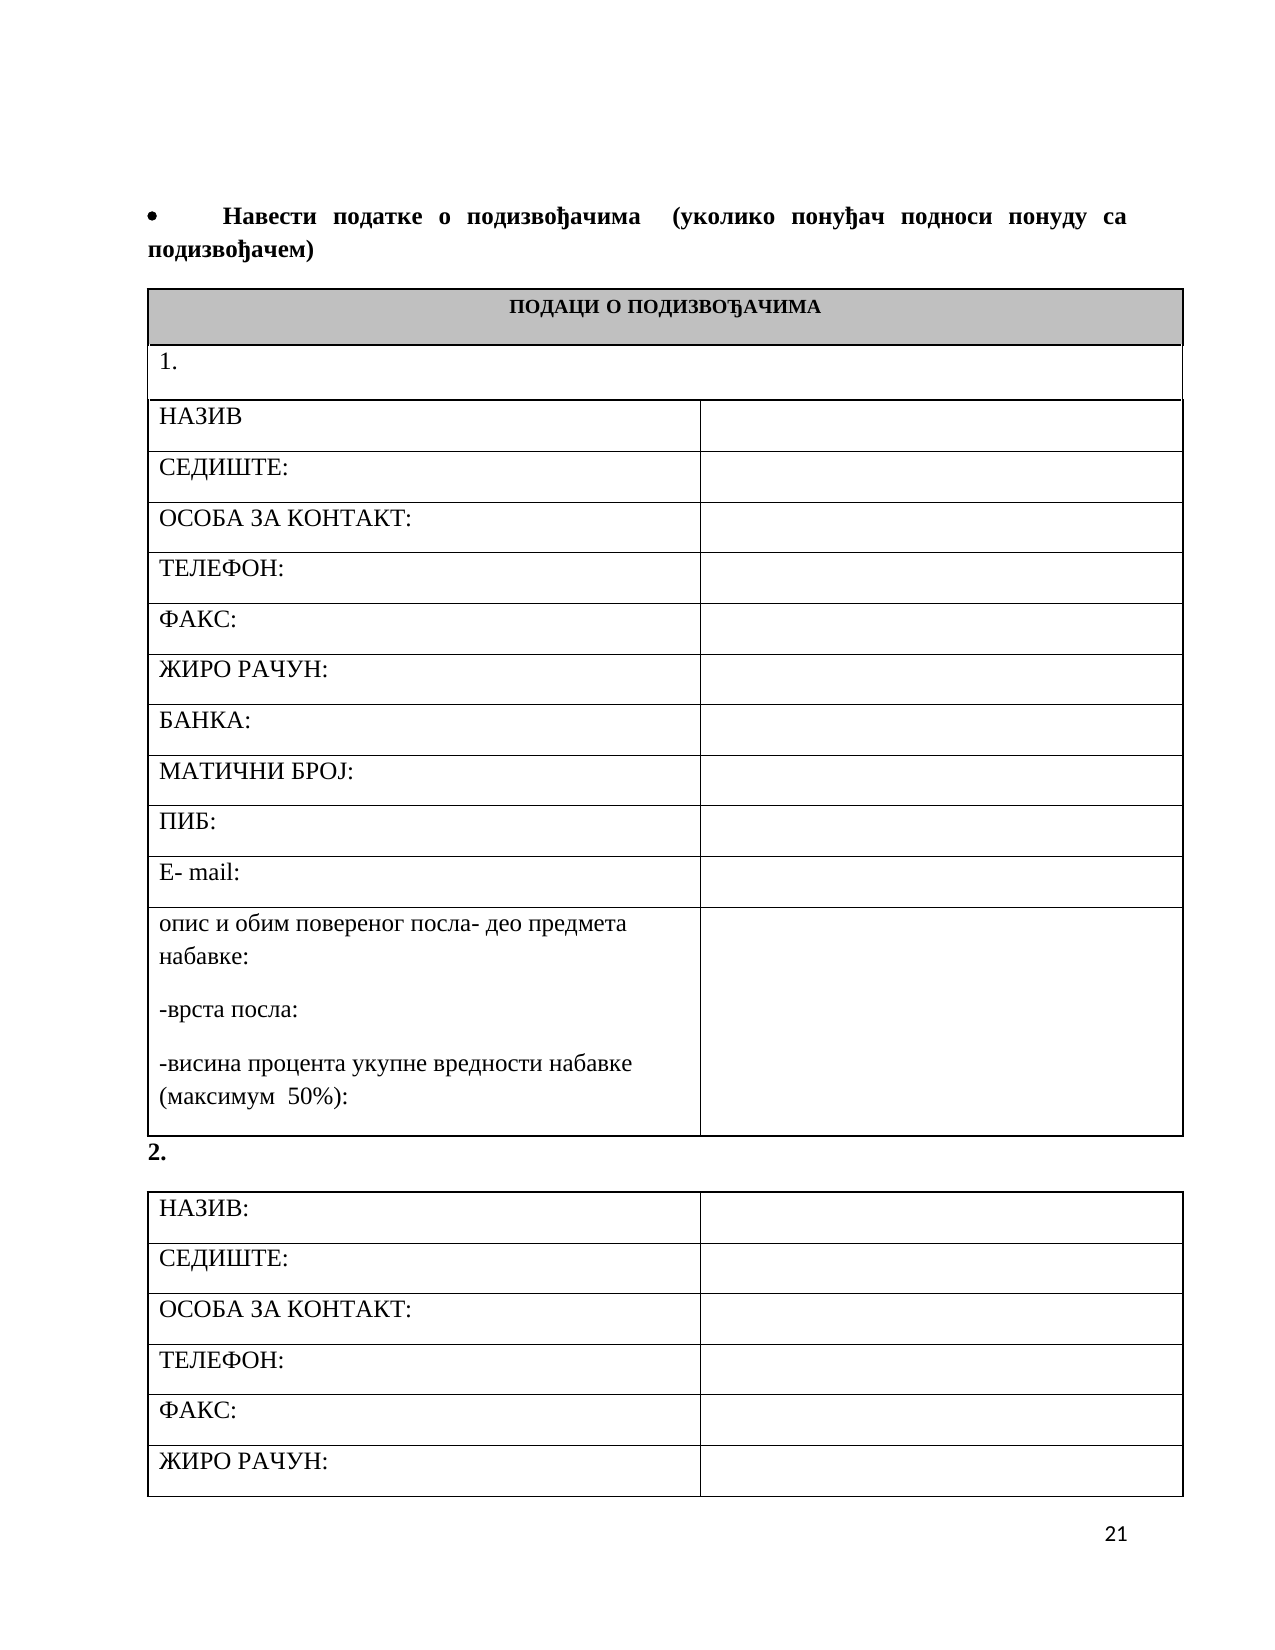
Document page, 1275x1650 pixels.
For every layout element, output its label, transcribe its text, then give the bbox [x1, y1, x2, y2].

table_cell [701, 1395, 1182, 1445]
table_cell НАЗИВ [149, 400, 700, 451]
table_cell СЕДИШТЕ: [149, 1244, 700, 1293]
table_cell [701, 399, 1182, 451]
table_cell 1. [148, 344, 1182, 399]
table_cell ЖИРО РАЧУН: [149, 1446, 700, 1496]
table_cell [701, 1345, 1182, 1394]
table_cell ФАКС: [149, 1395, 700, 1445]
table_cell [701, 908, 1182, 1135]
table_cell БАНКА: [149, 705, 700, 755]
table_cell ОСОБА ЗА КОНТАКТ: [149, 503, 700, 552]
table_cell МАТИЧНИ БРОЈ: [149, 756, 700, 805]
table_cell ТЕЛЕФОН: [149, 553, 700, 603]
table_cell ТЕЛЕФОН: [149, 1345, 700, 1394]
table_cell ОСОБА ЗА КОНТАКТ: [149, 1294, 700, 1344]
table_cell [701, 806, 1182, 856]
table_header [701, 1193, 1182, 1242]
text 2. [148, 1137, 1127, 1166]
list Навести податке о подизвођачима (уколико понуђач подноси понуду са подизвођачем) [148, 201, 1127, 263]
table_cell опис и обим повереног посла- део предмета набавке: -врста посла: -висина процента укупне вредности набавке (максимум 50%): [149, 908, 700, 1135]
table_cell [701, 604, 1182, 653]
table_cell E- mail: [149, 857, 700, 907]
table_cell [701, 452, 1182, 502]
table_cell [701, 1294, 1182, 1344]
table_cell ЖИРО РАЧУН: [149, 655, 700, 704]
table_cell ПИБ: [149, 806, 700, 856]
table_header подаци о подизвођачима [149, 290, 1182, 344]
table_cell [701, 756, 1182, 805]
table_cell [701, 857, 1182, 907]
table_cell [701, 1244, 1182, 1293]
table_cell [701, 553, 1182, 603]
table_header НАЗИВ: [149, 1193, 700, 1242]
table_cell ФАКС: [149, 604, 700, 653]
table_cell [701, 1446, 1182, 1496]
table_cell [701, 655, 1182, 704]
table_cell [701, 503, 1182, 552]
table_cell [701, 705, 1182, 755]
table_cell СЕДИШТЕ: [149, 452, 700, 502]
